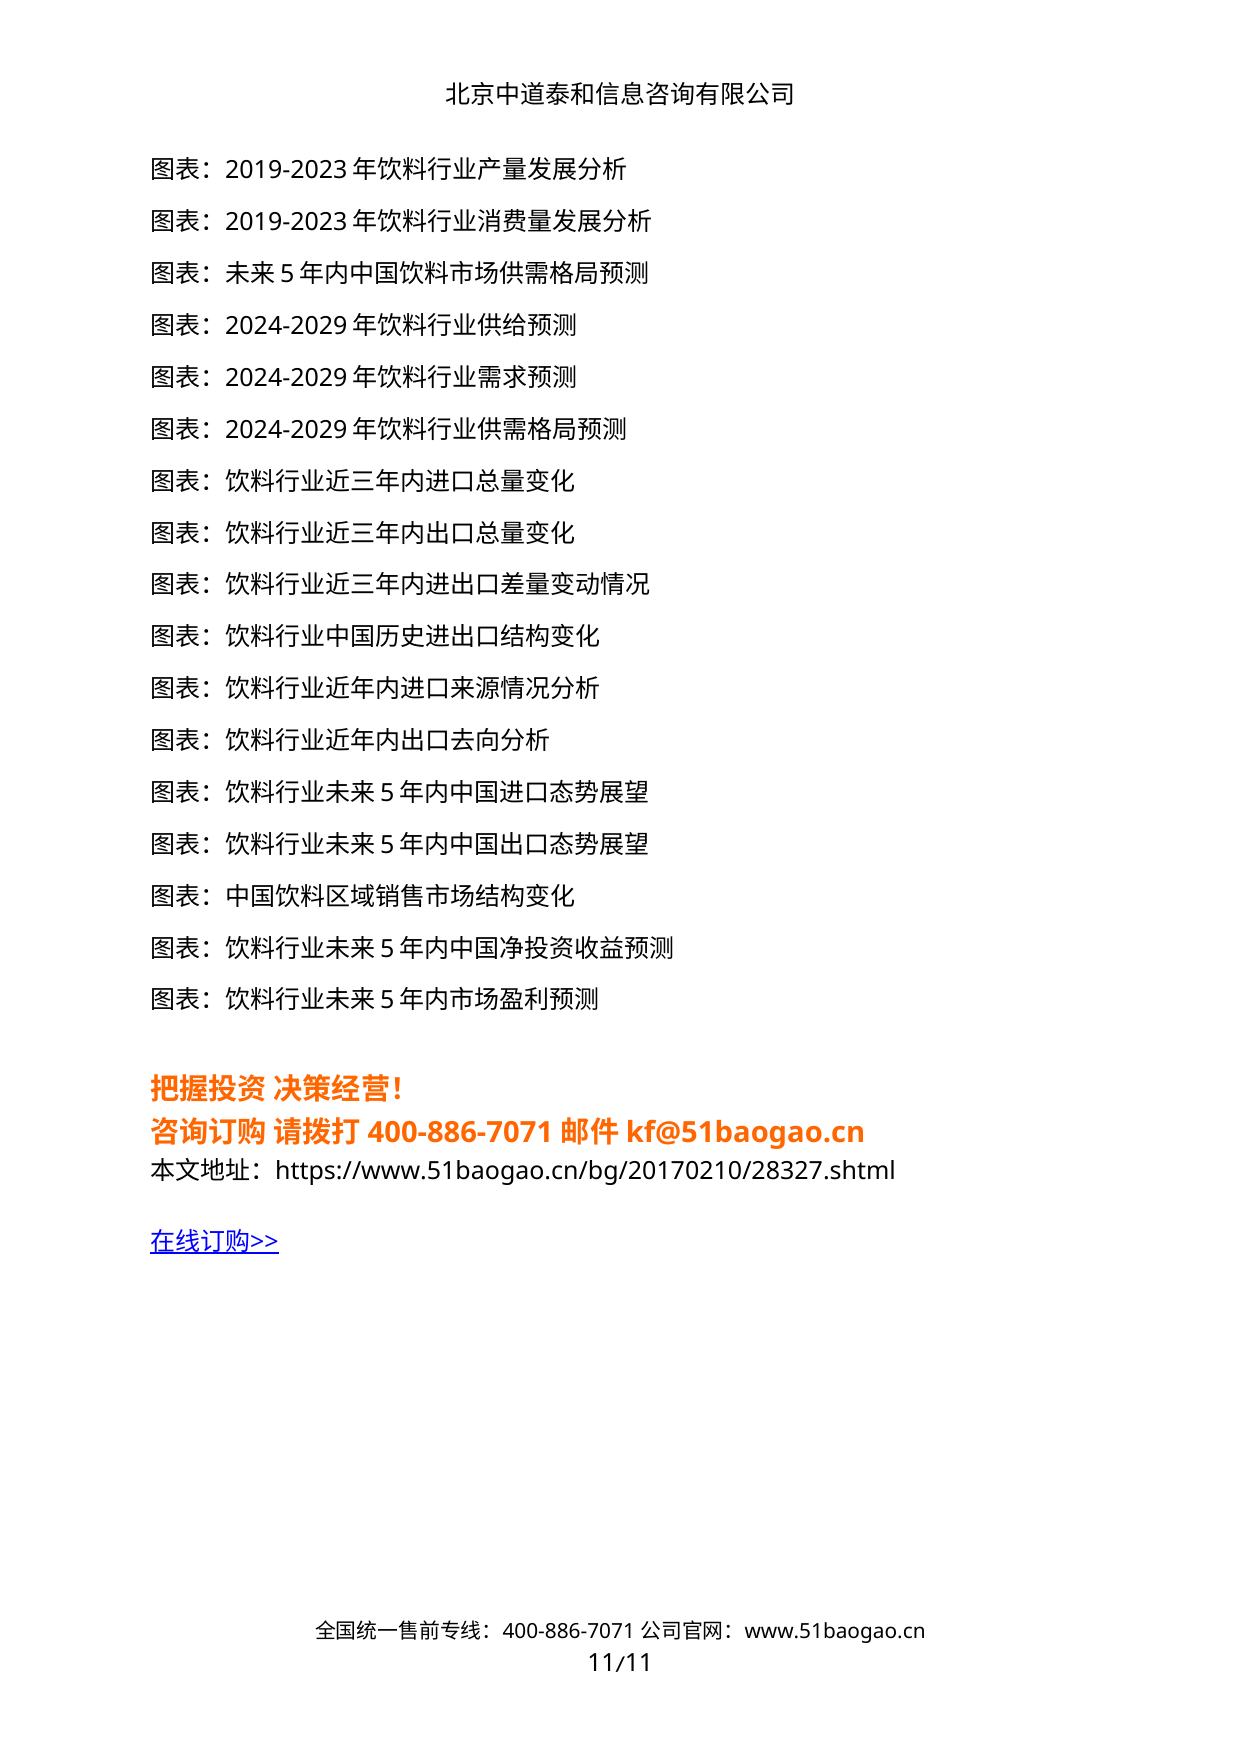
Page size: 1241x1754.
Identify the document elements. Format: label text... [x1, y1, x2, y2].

text 把握投资 决策经营！咨询订购 请拨打 400-886-7071 邮件 kf@51baogao.cn本文地址：https://www.51baogao.cn/bg/20170210/28327.shtml [150, 1032, 1090, 1187]
text 图表：饮料行业近年内出口去向分析 [150, 721, 1090, 757]
text 图表：饮料行业未来5年内中国出口态势展望 [150, 824, 1090, 861]
text 图表：饮料行业未来5年内市场盈利预测 [150, 980, 1090, 1016]
text 图表：2024-2029年饮料行业供给预测 [150, 306, 1090, 342]
text 图表：饮料行业未来5年内中国净投资收益预测 [150, 928, 1090, 964]
text 图表：饮料行业未来5年内中国进口态势展望 [150, 772, 1090, 809]
text 图表：饮料行业近三年内进口总量变化 [150, 461, 1090, 497]
text 图表：2019-2023年饮料行业产量发展分析 [150, 150, 1090, 186]
text 图表：2019-2023年饮料行业消费量发展分析 [150, 202, 1090, 238]
text 图表：饮料行业近三年内进出口差量变动情况 [150, 565, 1090, 601]
text 在线订购>> [150, 1187, 1090, 1257]
text 图表：未来5年内中国饮料市场供需格局预测 [150, 254, 1090, 290]
text 图表：2024-2029年饮料行业需求预测 [150, 357, 1090, 394]
text 图表：饮料行业近三年内出口总量变化 [150, 513, 1090, 549]
text 图表：饮料行业近年内进口来源情况分析 [150, 669, 1090, 705]
text 图表：2024-2029年饮料行业供需格局预测 [150, 409, 1090, 446]
text 图表：饮料行业中国历史进出口结构变化 [150, 617, 1090, 653]
text 图表：中国饮料区域销售市场结构变化 [150, 876, 1090, 912]
